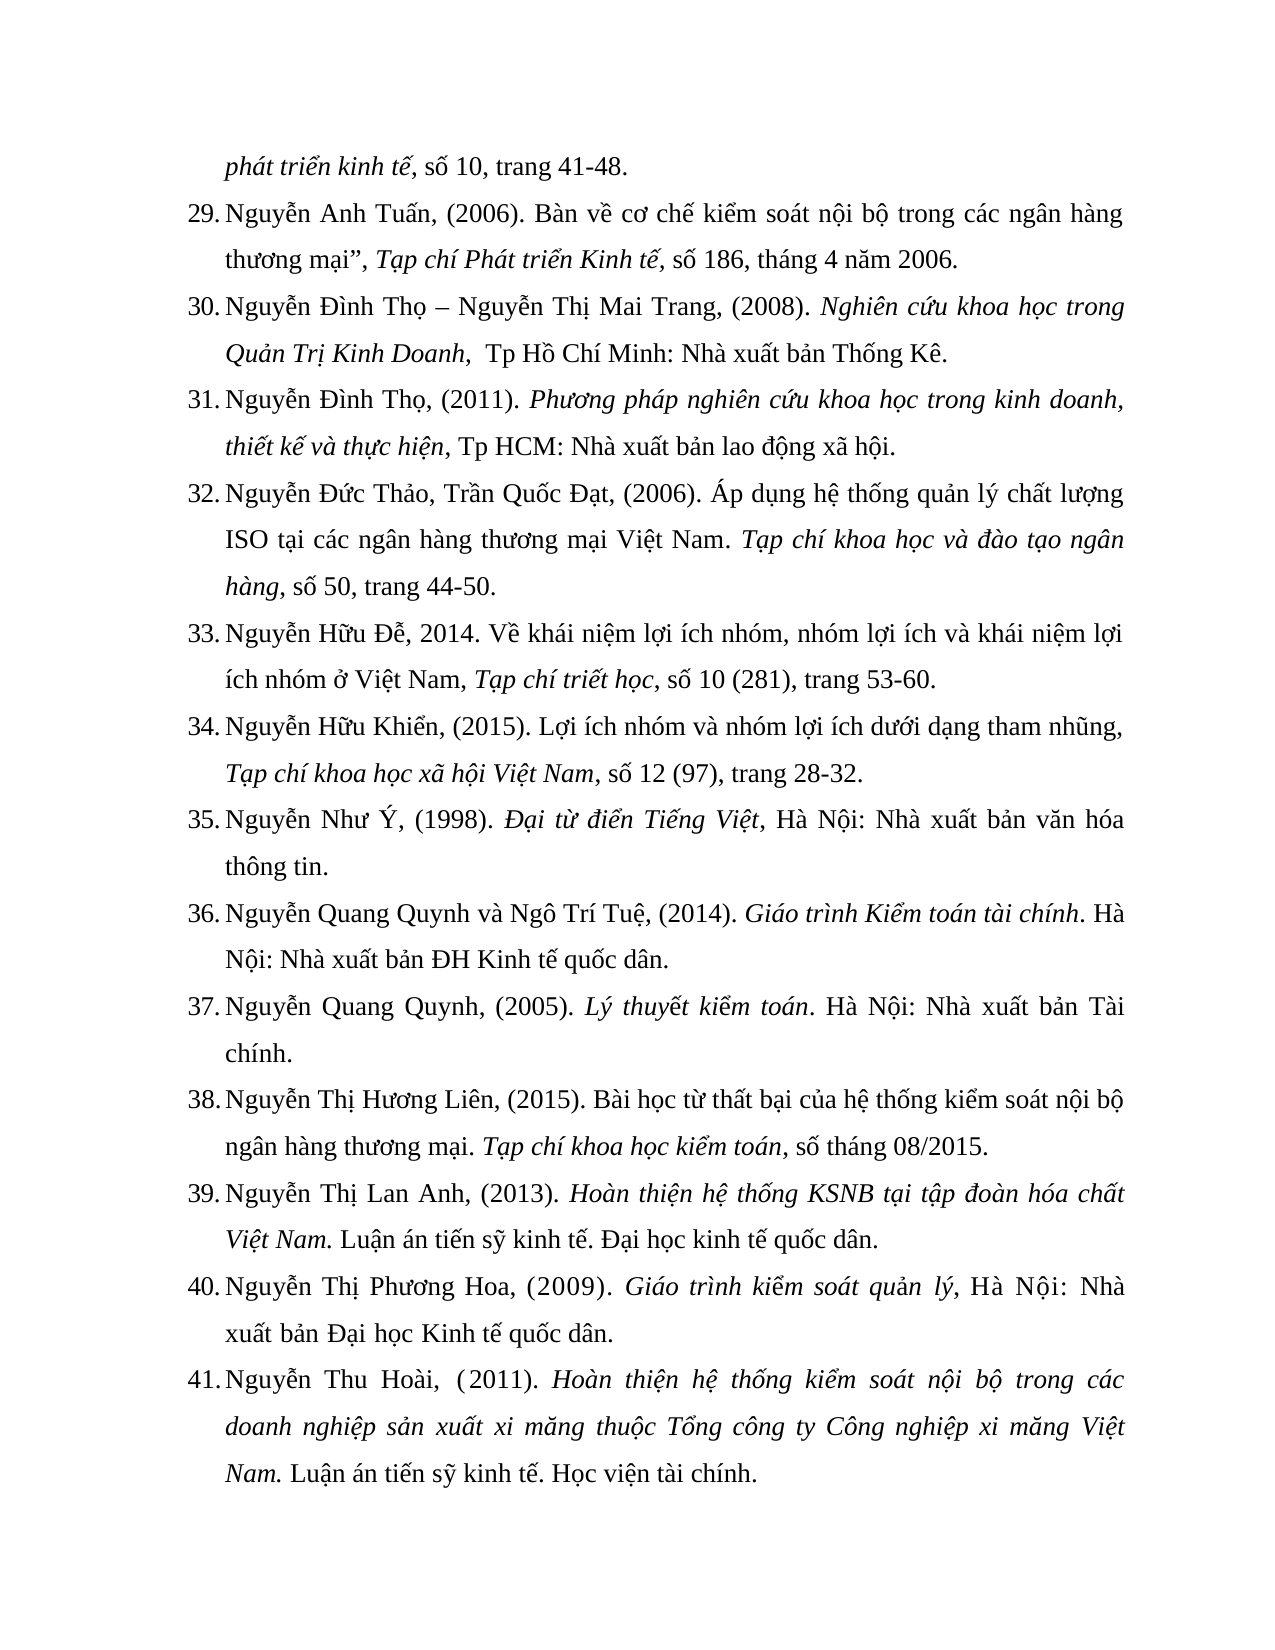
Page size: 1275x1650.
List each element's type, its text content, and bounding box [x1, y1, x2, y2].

list Nguyễn Đức Thảo, Trần Quốc Đạt, (2006). Áp dụng hệ thống quản lý chất lượng ISO tại các ngân hàng thương mại Việt Nam. Tạp chí khoa học và đào tạo ngân hàng, số 50, trang 44-50. [187, 477, 1125, 601]
list Nguyễn Đình Thọ, (2011). Phương pháp nghiên cứu khoa học trong kinh doanh, thiết kế và thực hiện, Tp HCM: Nhà xuất bản lao động xã hội. [187, 383, 1125, 461]
list Nguyễn Hữu Đễ, 2014. Về khái niệm lợi ích nhóm, nhóm lợi ích và khái niệm lợi ích nhóm ở Việt Nam, Tạp chí triết học, số 10 (281), trang 53-60. [187, 617, 1125, 694]
list Nguyễn Thu Hoài, (2011). Hoàn thiện hệ thống kiểm soát nội bộ trong các doanh nghiệp sản xuất xi măng thuộc Tổng công ty Công nghiệp xi măng Việt Nam. Luận án tiến sỹ kinh tế. Học viện tài chính. [187, 1363, 1125, 1488]
list Nguyễn Đình Thọ – Nguyễn Thị Mai Trang, (2008). Nghiên cứu khoa học trong Quản Trị Kinh Doanh, Tp Hồ Chí Minh: Nhà xuất bản Thống Kê. [187, 290, 1125, 368]
list Nguyễn Anh Tuấn, (2006). Bàn về cơ chế kiểm soát nội bộ trong các ngân hàng thương mại”, Tạp chí Phát triển Kinh tế, số 186, tháng 4 năm 2006. [187, 197, 1125, 274]
list Nguyễn Thị Hương Liên, (2015). Bài học từ thất bại của hệ thống kiểm soát nội bộ ngân hàng thương mại. Tạp chí khoa học kiểm toán, số tháng 08/2015. [187, 1083, 1125, 1161]
list Nguyễn Quang Quynh và Ngô Trí Tuệ, (2014). Giáo trình Kiểm toán tài chính. Hà Nội: Nhà xuất bản ĐH Kinh tế quốc dân. [187, 897, 1125, 974]
list Nguyễn Quang Quynh, (2005). Lý thuyết kiểm toán. Hà Nội: Nhà xuất bản Tài chính. [187, 990, 1125, 1068]
list Nguyễn Như Ý, (1998). Đại từ điển Tiếng Việt, Hà Nội: Nhà xuất bản văn hóa thông tin. [187, 803, 1125, 881]
list Nguyễn Thị Lan Anh, (2013). Hoàn thiện hệ thống KSNB tại tập đoàn hóa chất Việt Nam. Luận án tiến sỹ kinh tế. Đại học kinh tế quốc dân. [187, 1177, 1125, 1254]
list Nguyễn Thị Phương Hoa, (2009). Giáo trình kiểm soát quản lý, Hà Nội: Nhà xuất bản Đại học Kinh tế quốc dân. [187, 1270, 1125, 1348]
list Nguyễn Hữu Khiển, (2015). Lợi ích nhóm và nhóm lợi ích dưới dạng tham nhũng, Tạp chí khoa học xã hội Việt Nam, số 12 (97), trang 28-32. [187, 710, 1125, 788]
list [187, 150, 1125, 181]
